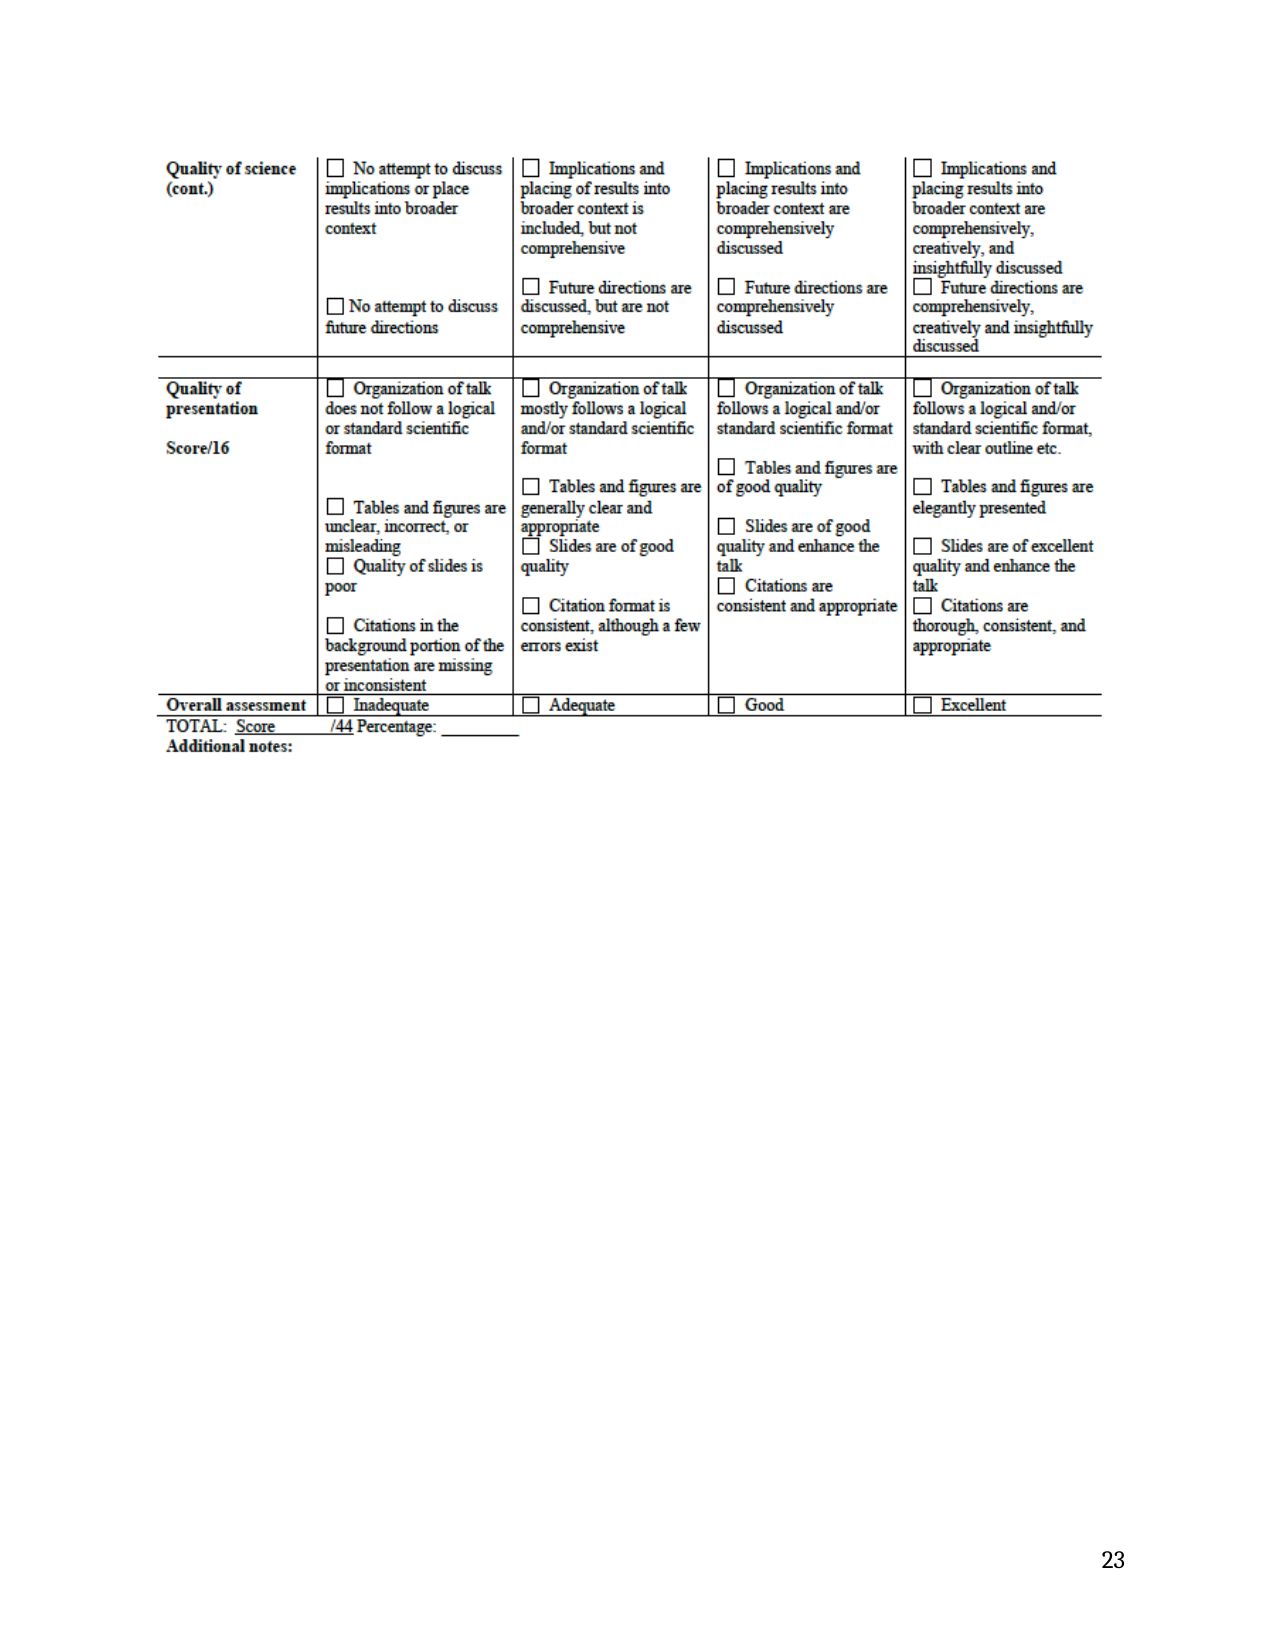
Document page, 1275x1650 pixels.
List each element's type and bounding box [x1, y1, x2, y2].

picture [150, 150, 1125, 772]
